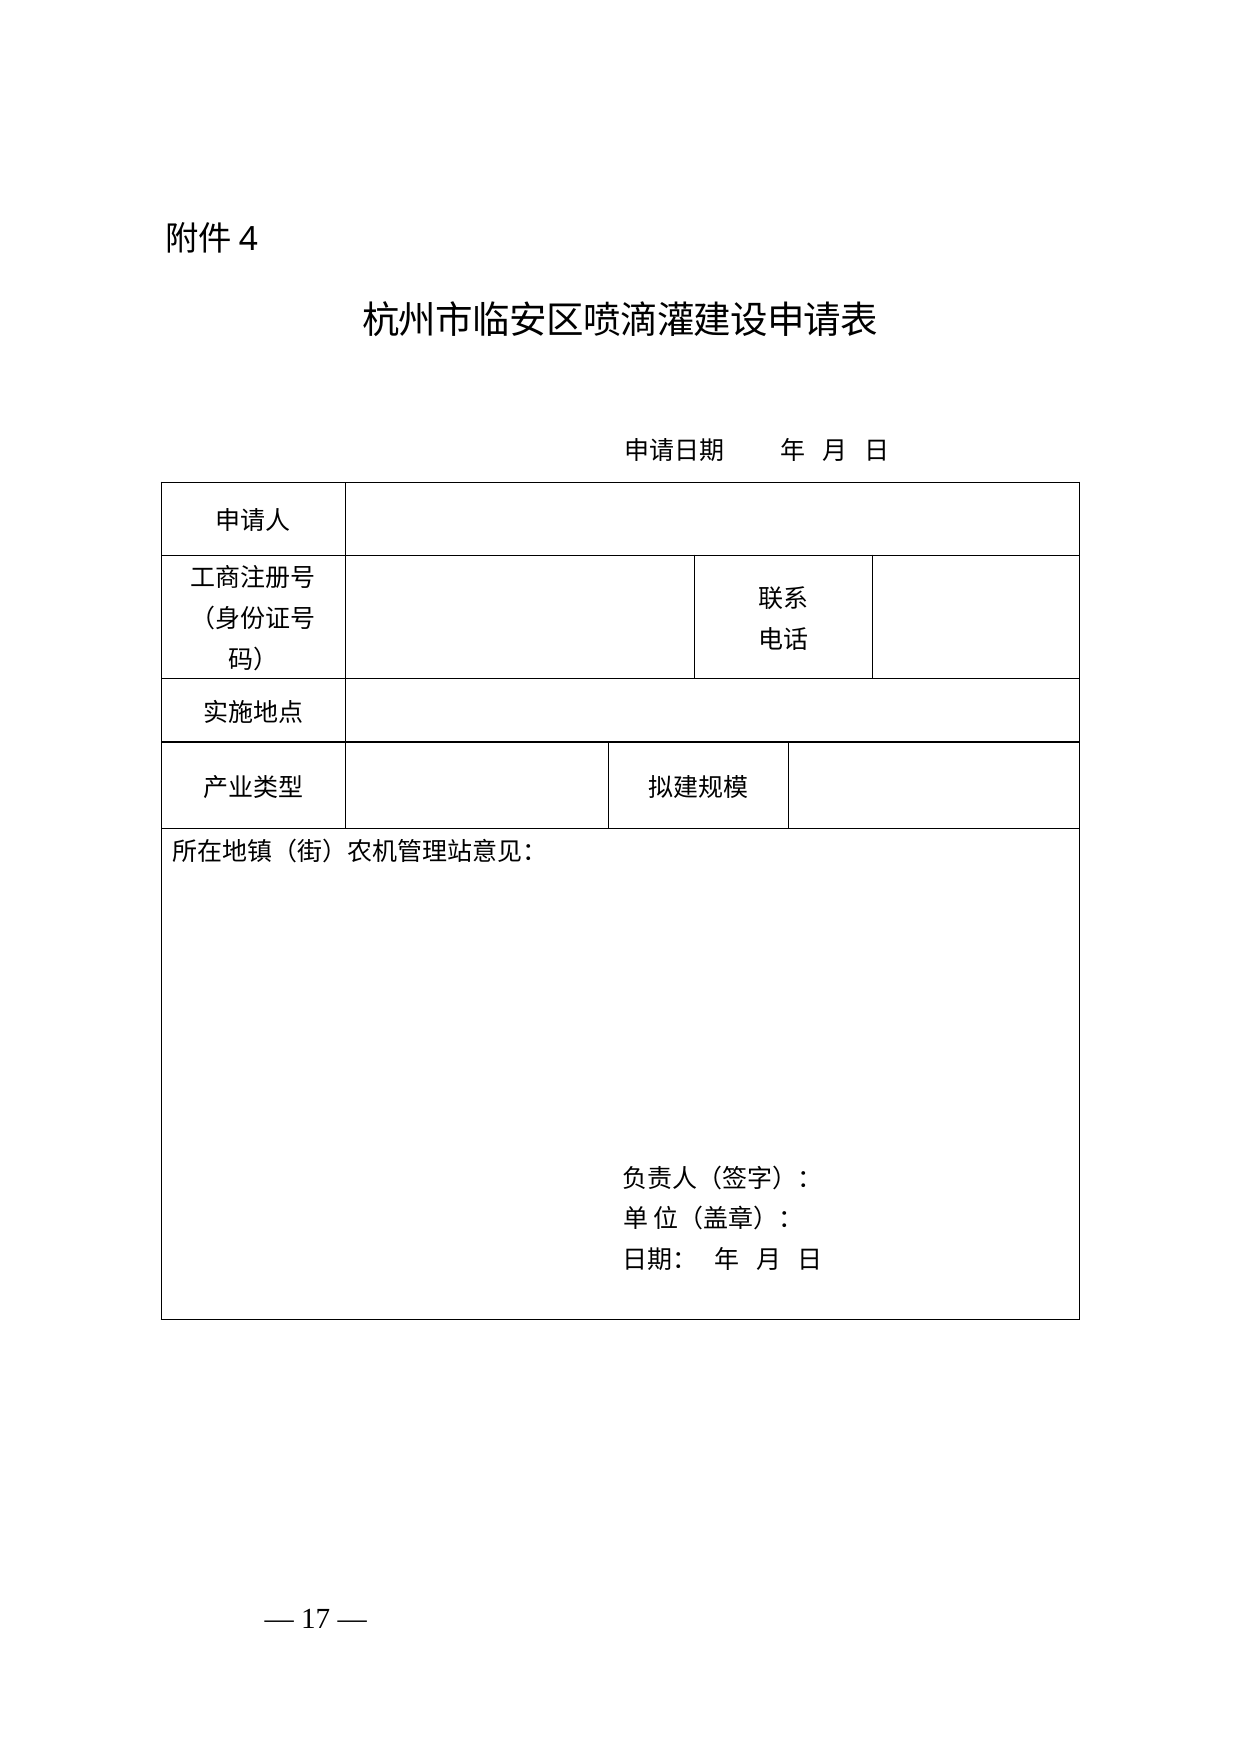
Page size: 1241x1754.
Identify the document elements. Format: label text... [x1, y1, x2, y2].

table_cell 实施地点 [162, 679, 345, 741]
text 杭州市临安区喷滴灌建设申请表 [165, 277, 1075, 358]
table_cell 所在地镇（街）农机管理站意见： 负责人（签字）： 单 位（盖章）： 日期： 年 月 日 [162, 829, 1079, 1319]
text 申请日期 年 月 日 [165, 428, 1075, 469]
table_cell [346, 556, 694, 678]
table_header [346, 483, 1079, 554]
table_cell 工商注册号 （身份证号码） [162, 556, 345, 678]
text 附件4 [165, 195, 1075, 277]
table_header 申请人 [162, 483, 345, 554]
table_cell [346, 743, 608, 828]
table_cell [873, 556, 1079, 678]
table_cell [346, 679, 1079, 741]
table_cell 联系 电话 [695, 556, 872, 678]
table_cell 产业类型 [162, 743, 345, 828]
table_cell [789, 743, 1079, 828]
table_cell 拟建规模 [609, 743, 788, 828]
